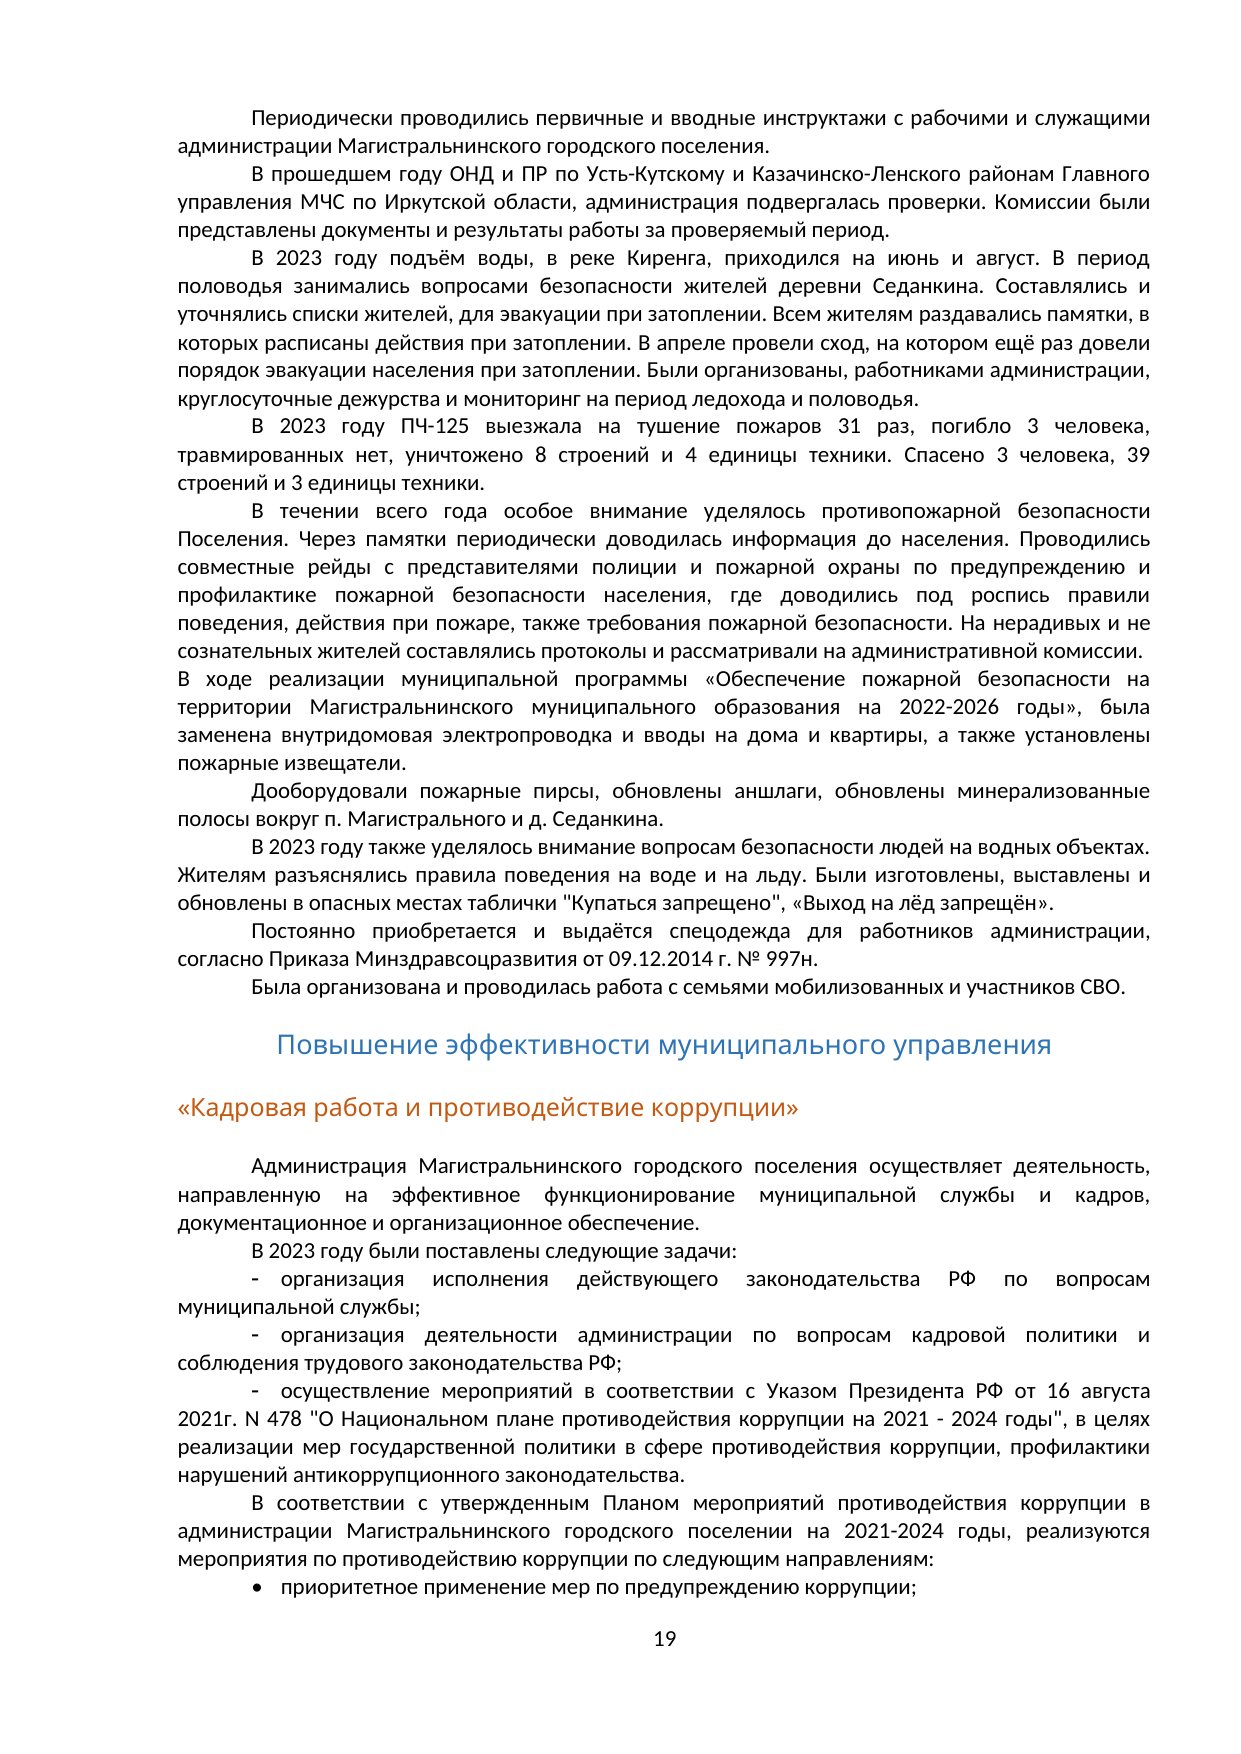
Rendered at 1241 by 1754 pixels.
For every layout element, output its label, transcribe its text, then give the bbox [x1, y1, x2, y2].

list организация деятельности администрации по вопросам кадровой политики и соблюдения трудового законодательства РФ; [177, 1320, 1152, 1376]
text Периодически проводились первичные и вводные инструктажи с рабочими и служащими администрации Магистральнинского городского поселения. [177, 103, 1152, 159]
text В ходе реализации муниципальной программы «Обеспечение пожарной безопасности на территории Магистральнинского муниципального образования на 2022-2026 годы», была заменена внутридомовая электропроводка и вводы на дома и квартиры, а также установлены пожарные извещатели. [177, 664, 1152, 776]
list приоритетное применение мер по предупреждению коррупции; [177, 1572, 1152, 1600]
text Администрация Магистральнинского городского поселения осуществляет деятельность, направленную на эффективное функционирование муниципальной службы и кадров, документационное и организационное обеспечение. [177, 1152, 1152, 1236]
text В 2023 году были поставлены следующие задачи: [177, 1236, 1152, 1264]
text В течении всего года особое внимание уделялось противопожарной безопасности Поселения. Через памятки периодически доводилась информация до населения. Проводились совместные рейды с представителями полиции и пожарной охраны по предупреждению и профилактике пожарной безопасности населения, где доводились под роспись правили поведения, действия при пожаре, также требования пожарной безопасности. На нерадивых и не сознательных жителей составлялись протоколы и рассматривали на административной комиссии. [177, 496, 1152, 664]
text В 2023 году подъём воды, в реке Киренга, приходился на июнь и август. В период половодья занимались вопросами безопасности жителей деревни Седанкина. Составлялись и уточнялись списки жителей, для эвакуации при затоплении. Всем жителям раздавались памятки, в которых расписаны действия при затоплении. В апреле провели сход, на котором ещё раз довели порядок эвакуации населения при затоплении. Были организованы, работниками администрации, круглосуточные дежурства и мониторинг на период ледохода и половодья. [177, 243, 1152, 412]
text Была организована и проводилась работа с семьями мобилизованных и участников СВО. [177, 972, 1152, 1000]
list организация исполнения действующего законодательства РФ по вопросам муниципальной службы; [177, 1264, 1152, 1320]
list осуществление мероприятий в соответствии с Указом Президента РФ от 16 августа 2021г. N 478 "О Национальном плане противодействия коррупции на 2021 - 2024 годы", в целях реализации мер государственной политики в сфере противодействия коррупции, профилактики нарушений антикоррупционного законодательства. [177, 1376, 1152, 1488]
text В 2023 году ПЧ-125 выезжала на тушение пожаров 31 раз, погибло 3 человека, травмированных нет, уничтожено 8 строений и 4 единицы техники. Спасено 3 человека, 39 строений и 3 единицы техники. [177, 412, 1152, 496]
subtitle Повышение эффективности муниципального управления [177, 1025, 1152, 1062]
text В 2023 году также уделялось внимание вопросам безопасности людей на водных объектах. Жителям разъяснялись правила поведения на воде и на льду. Были изготовлены, выставлены и обновлены в опасных местах таблички "Купаться запрещено", «Выход на лёд запрещён». [177, 832, 1152, 916]
text Постоянно приобретается и выдаётся спецодежда для работников администрации, согласно Приказа Минздравсоцразвития от 09.12.2014 г. № 997н. [177, 916, 1152, 972]
text В соответствии с утвержденным Планом мероприятий противодействия коррупции в администрации Магистральнинского городского поселении на 2021-2024 годы, реализуются мероприятия по противодействию коррупции по следующим направлениям: [177, 1488, 1152, 1572]
text В прошедшем году ОНД и ПР по Усть-Кутскому и Казачинско-Ленского районам Главного управления МЧС по Иркутской области, администрация подвергалась проверки. Комиссии были представлены документы и результаты работы за проверяемый период. [177, 159, 1152, 243]
text Дооборудовали пожарные пирсы, обновлены аншлаги, обновлены минерализованные полосы вокруг п. Магистрального и д. Седанкина. [177, 776, 1152, 832]
subtitle «Кадровая работа и противодействие коррупции» [177, 1090, 1152, 1124]
